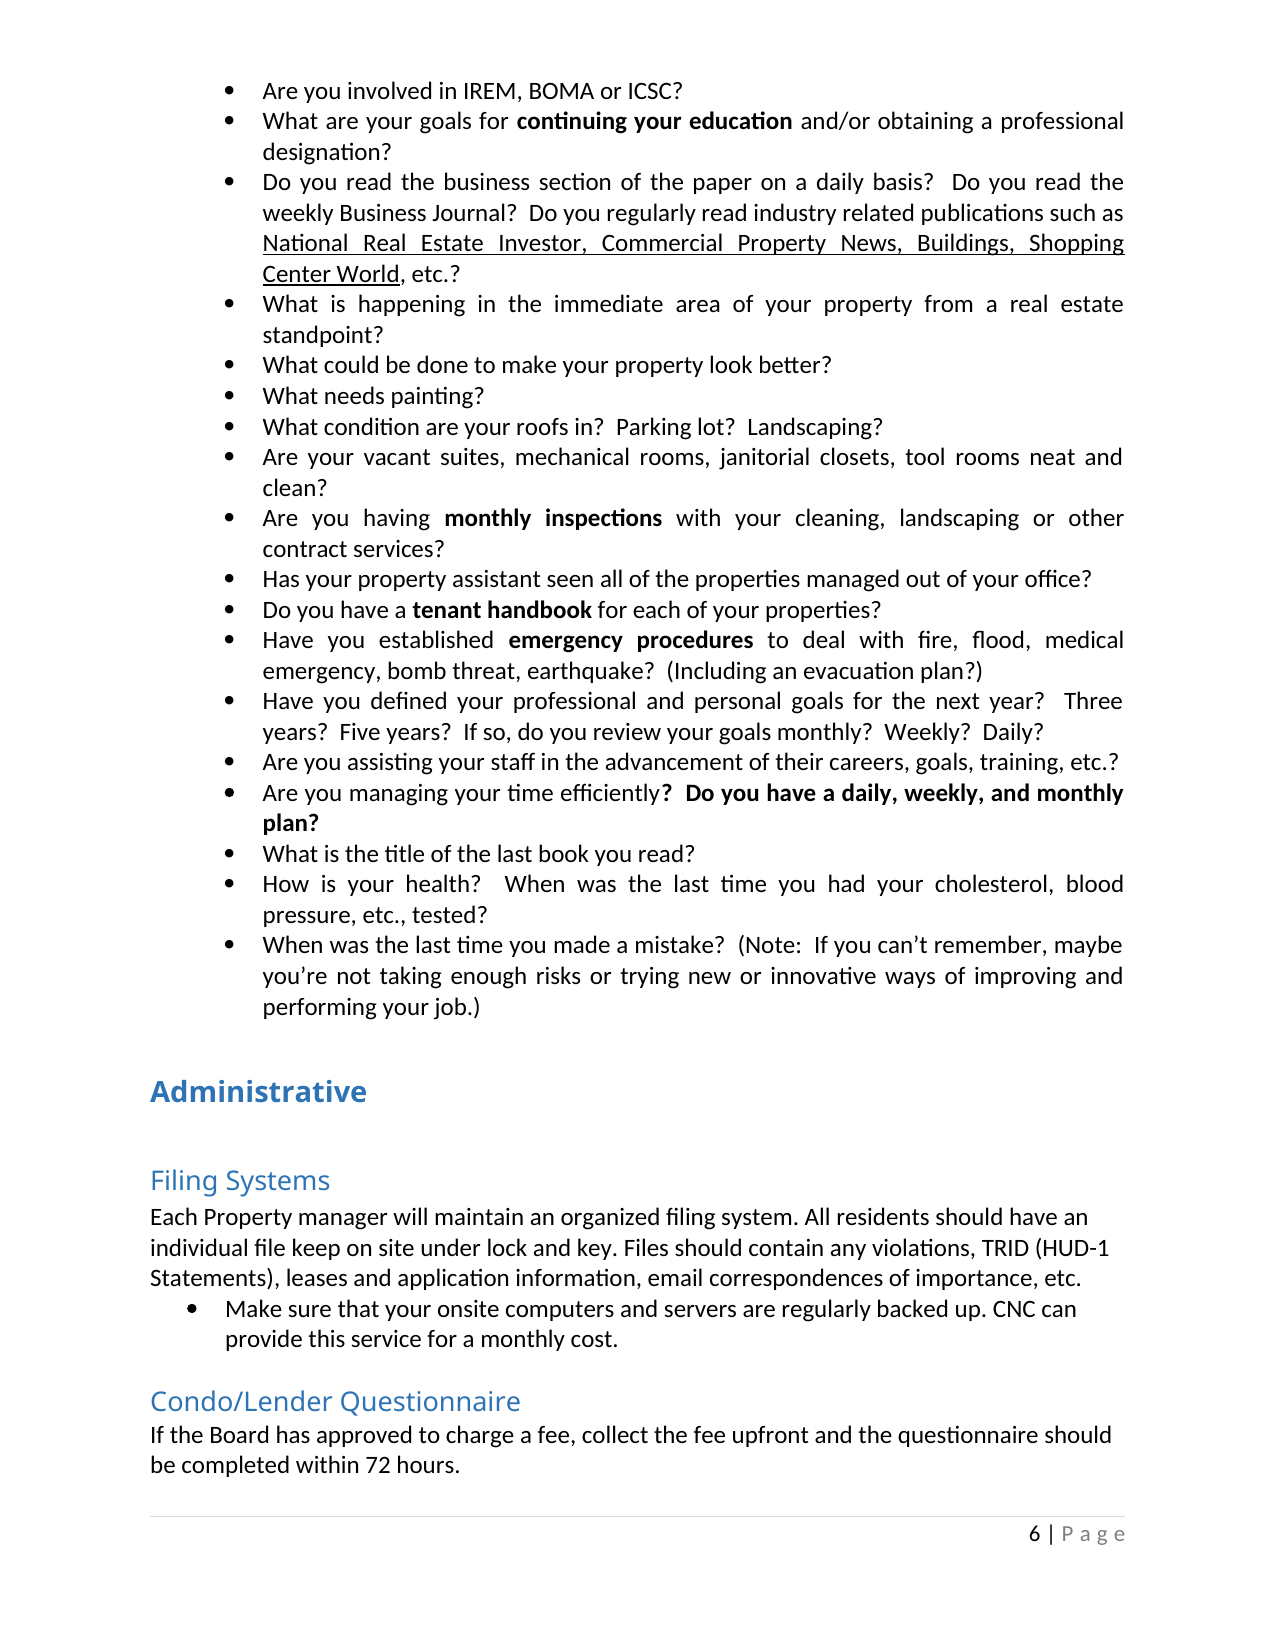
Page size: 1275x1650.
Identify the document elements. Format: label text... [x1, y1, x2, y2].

list What is the title of the last book you read? [225, 838, 1125, 868]
list What are your goals for continuing your education and/or obtaining a professional designation? [225, 106, 1125, 167]
list Do you have a tenant handbook for each of your properties? [225, 594, 1125, 624]
list Make sure that your onsite computers and servers are regularly backed up. CNC can provide this service for a monthly cost. [187, 1293, 1125, 1354]
subtitle Administrative [150, 1071, 1125, 1111]
text If the Board has approved to charge a fee, collect the fee upfront and the questionnaire should be completed within 72 hours. [150, 1419, 1125, 1480]
list Are you having monthly inspections with your cleaning, landscaping or other contract services? [225, 502, 1125, 563]
list Has your property assistant seen all of the properties managed out of your office? [225, 563, 1125, 594]
list How is your health? When was the last time you had your cholesterol, blood pressure, etc., tested? [225, 868, 1125, 929]
list Are you involved in IREM, BOMA or ICSC? [225, 75, 1125, 106]
list What condition are your roofs in? Parking lot? Landscaping? [225, 411, 1125, 441]
list Are your vacant suites, mechanical rooms, janitorial closets, tool rooms neat and clean? [225, 441, 1125, 502]
subtitle Filing Systems [150, 1162, 1125, 1198]
list What could be done to make your property look better? [225, 350, 1125, 380]
list When was the last time you made a mistake? (Note: If you can’t remember, maybe you’re not taking enough risks or trying new or innovative ways of improving and performing your job.) [225, 929, 1125, 1021]
list What is happening in the immediate area of your property from a real estate standpoint? [225, 289, 1125, 350]
text Condo/Lender Questionnaire [150, 1382, 1125, 1419]
list Have you defined your professional and personal goals for the next year? Three years? Five years? If so, do you review your goals monthly? Weekly? Daily? [225, 685, 1125, 746]
list Have you established emergency procedures to deal with fire, flood, medical emergency, bomb threat, earthquake? (Including an evacuation plan?) [225, 624, 1125, 685]
list Are you assisting your staff in the advancement of their careers, goals, training, etc.? [225, 746, 1125, 777]
list What needs painting? [225, 380, 1125, 411]
text Each Property manager will maintain an organized filing system. All residents should have an individual file keep on site under lock and key. Files should contain any violations, TRID (HUD-1 Statements), leases and application information, email correspondences of importance, etc. [150, 1201, 1125, 1293]
list Are you managing your time efficiently? Do you have a daily, weekly, and monthly plan? [225, 777, 1125, 838]
list Do you read the business section of the paper on a daily basis? Do you read the weekly Business Journal? Do you regularly read industry related publications such as National Real Estate Investor, Commercial Property News, Buildings, Shopping Center World, etc.? [225, 167, 1125, 289]
